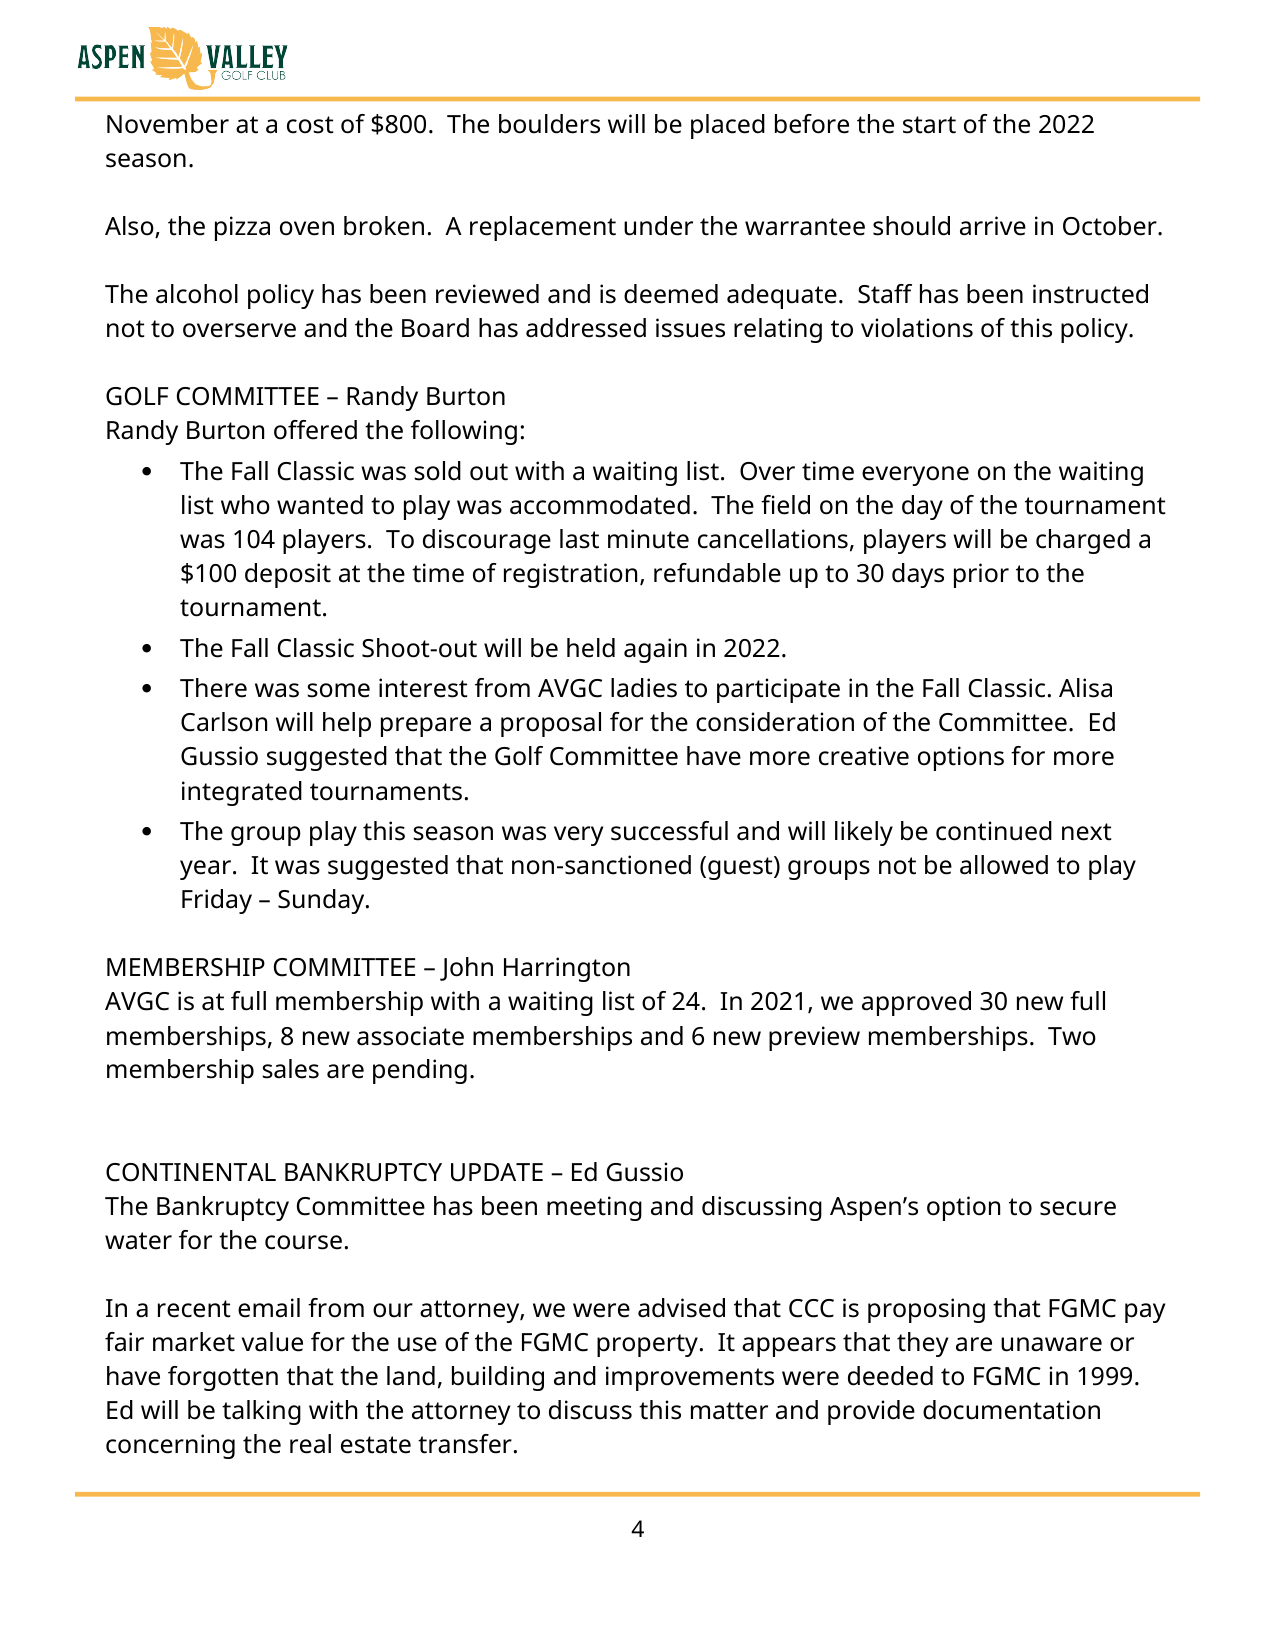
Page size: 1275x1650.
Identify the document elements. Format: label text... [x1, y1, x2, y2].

picture [77, 27, 288, 90]
list The group play this season was very successful and will likely be continued next year. It was suggested that non-sanctioned (guest) groups not be allowed to play Friday – Sunday. [142, 814, 1170, 916]
text Also, the pizza oven broken. A replacement under the warrantee should arrive in October. [105, 208, 1170, 242]
list There was some interest from AVGC ladies to participate in the Fall Classic. Alisa Carlson will help prepare a proposal for the consideration of the Committee. Ed Gussio suggested that the Golf Committee have more creative options for more integrated tournaments. [142, 671, 1170, 807]
text GOLF COMMITTEE – Randy Burton [105, 379, 1170, 413]
text Randy Burton offered the following: [105, 413, 1170, 447]
text MEMBERSHIP COMMITTEE – John Harrington [105, 950, 1170, 984]
text The Bankruptcy Committee has been meeting and discussing Aspen’s option to secure water for the course. [105, 1188, 1170, 1257]
list The Fall Classic was sold out with a waiting list. Over time everyone on the waiting list who wanted to play was accommodated. The field on the day of the tournament was 104 players. To discourage last minute cancellations, players will be charged a $100 deposit at the time of registration, refundable up to 30 days prior to the tournament. [142, 453, 1170, 624]
text AVGC is at full membership with a waiting list of 24. In 2021, we approved 30 new full memberships, 8 new associate memberships and 6 new preview memberships. Two membership sales are pending. [105, 984, 1170, 1086]
list The Fall Classic Shoot-out will be held again in 2022. [142, 630, 1170, 664]
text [105, 106, 1170, 174]
text In a recent email from our attorney, we were advised that CCC is proposing that FGMC pay fair market value for the use of the FGMC property. It appears that they are unaware or have forgotten that the land, building and improvements were deeded to FGMC in 1999. Ed will be talking with the attorney to discuss this matter and provide documentation concerning the real estate transfer. [105, 1291, 1170, 1461]
text CONTINENTAL BANKRUPTCY UPDATE – Ed Gussio [105, 1154, 1170, 1188]
text The alcohol policy has been reviewed and is deemed adequate. Staff has been instructed not to overserve and the Board has addressed issues relating to violations of this policy. [105, 277, 1170, 345]
